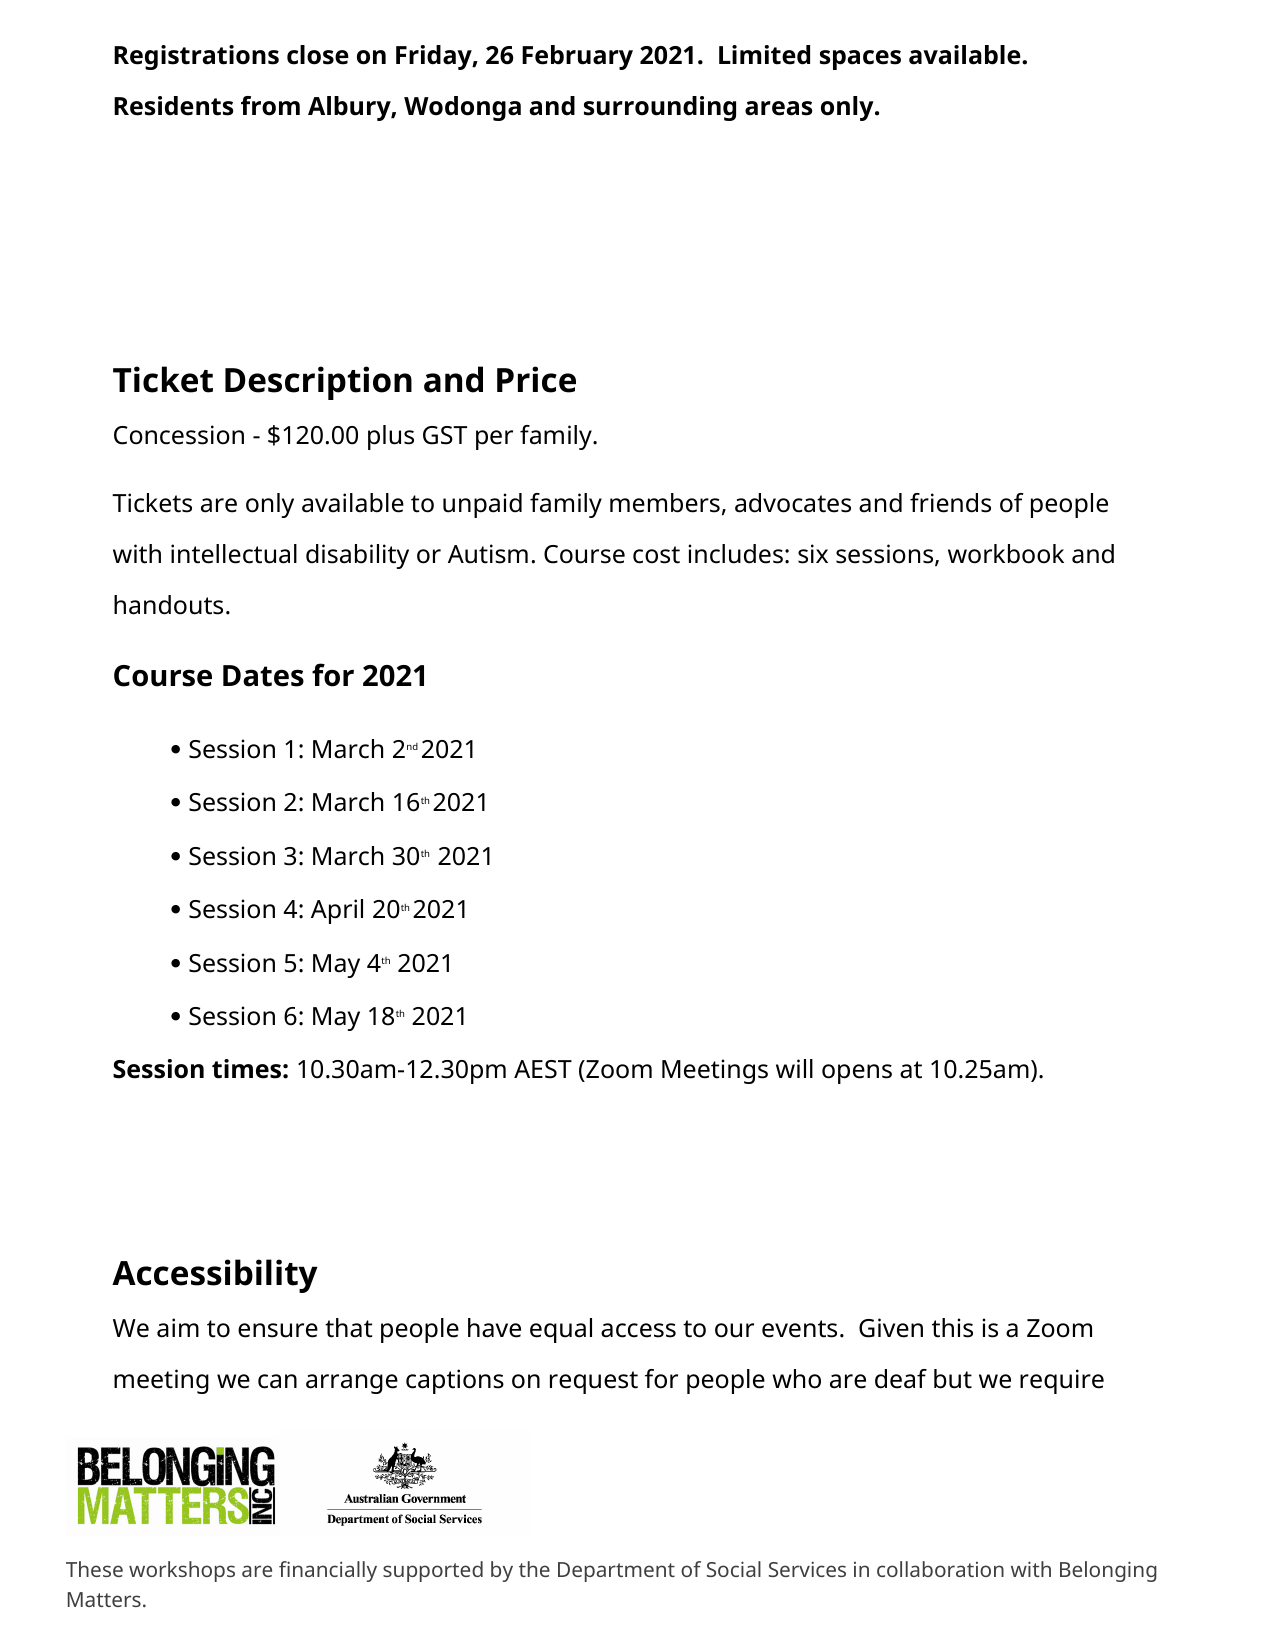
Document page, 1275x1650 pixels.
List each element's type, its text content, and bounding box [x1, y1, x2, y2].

text · Session 4: April 20th 2021 [171, 892, 1162, 926]
text · Session 6: May 18th 2021 [171, 999, 1162, 1033]
text Concession - $120.00 plus GST per family. [112, 418, 1162, 452]
text Course Dates for 2021 [112, 655, 1162, 695]
subtitle Ticket Description and Price [112, 356, 1162, 402]
text Registrations close on Friday, 26 February 2021. Limited spaces available. Residents from Albury, Wodonga and surrounding areas only. [112, 37, 1162, 123]
picture [65, 1429, 532, 1536]
text · Session 2: March 16th 2021 [171, 785, 1162, 819]
subtitle Accessibility [112, 1249, 1162, 1295]
text Tickets are only available to unpaid family members, advocates and friends of people with intellectual disability or Autism. Course cost includes: six sessions, workbook and handouts. [112, 486, 1162, 622]
text Session times: 10.30am-12.30pm AEST (Zoom Meetings will opens at 10.25am). [112, 1052, 1162, 1086]
text · Session 3: March 30th 2021 [171, 838, 1162, 872]
text · Session 5: May 4th 2021 [171, 945, 1162, 979]
text · Session 1: March 2nd 2021 [171, 732, 1162, 766]
